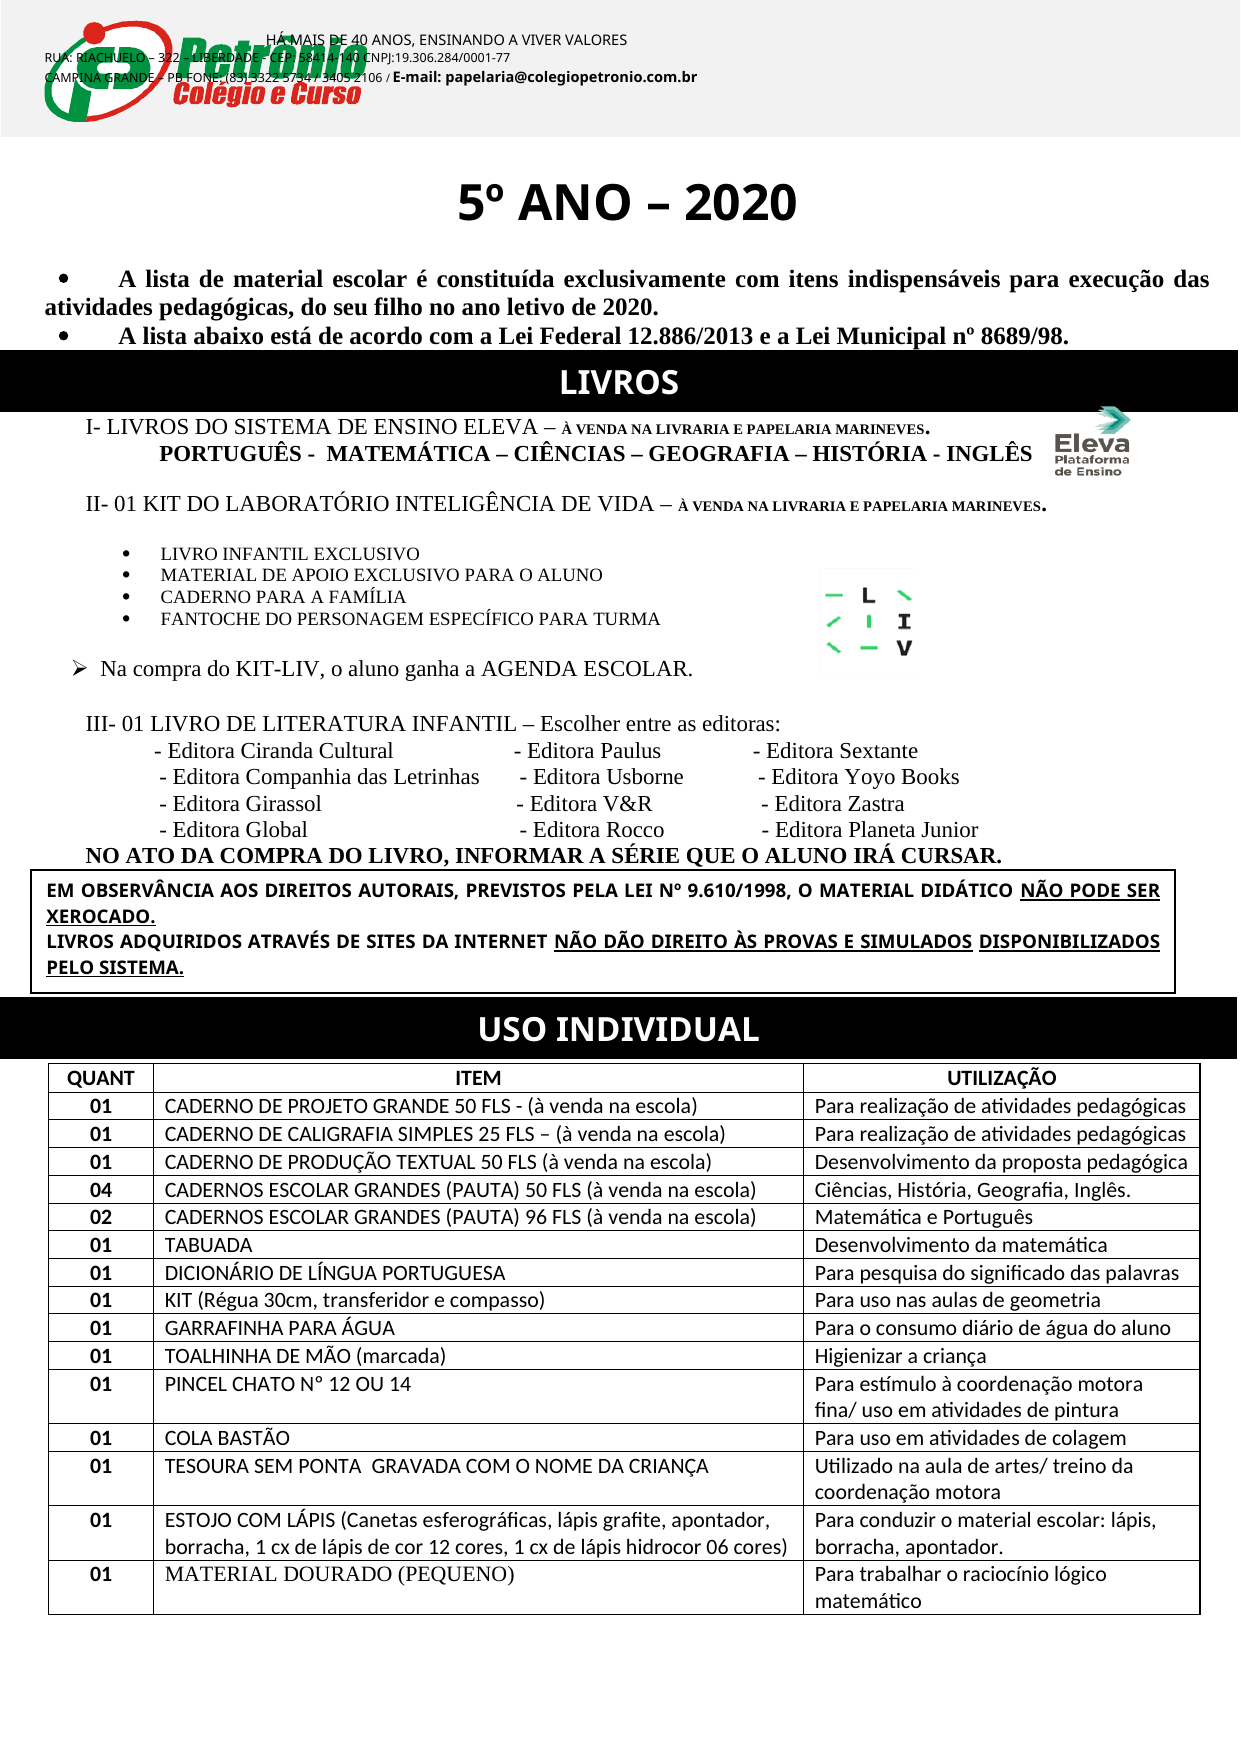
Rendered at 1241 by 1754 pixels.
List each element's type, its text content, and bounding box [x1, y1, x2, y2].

picture [820, 568, 918, 678]
list A lista abaixo está de acordo com a Lei Federal 12.886/2013 e a Lei Municipal nº 8689/98. [44, 321, 1211, 350]
picture [1054, 406, 1133, 476]
text 5º ANO – 2020 [44, 167, 1211, 235]
list A lista de material escolar é constituída exclusivamente com itens indispensáveis para execução das atividades pedagógicas, do seu filho no ano letivo de 2020. [44, 264, 1211, 321]
